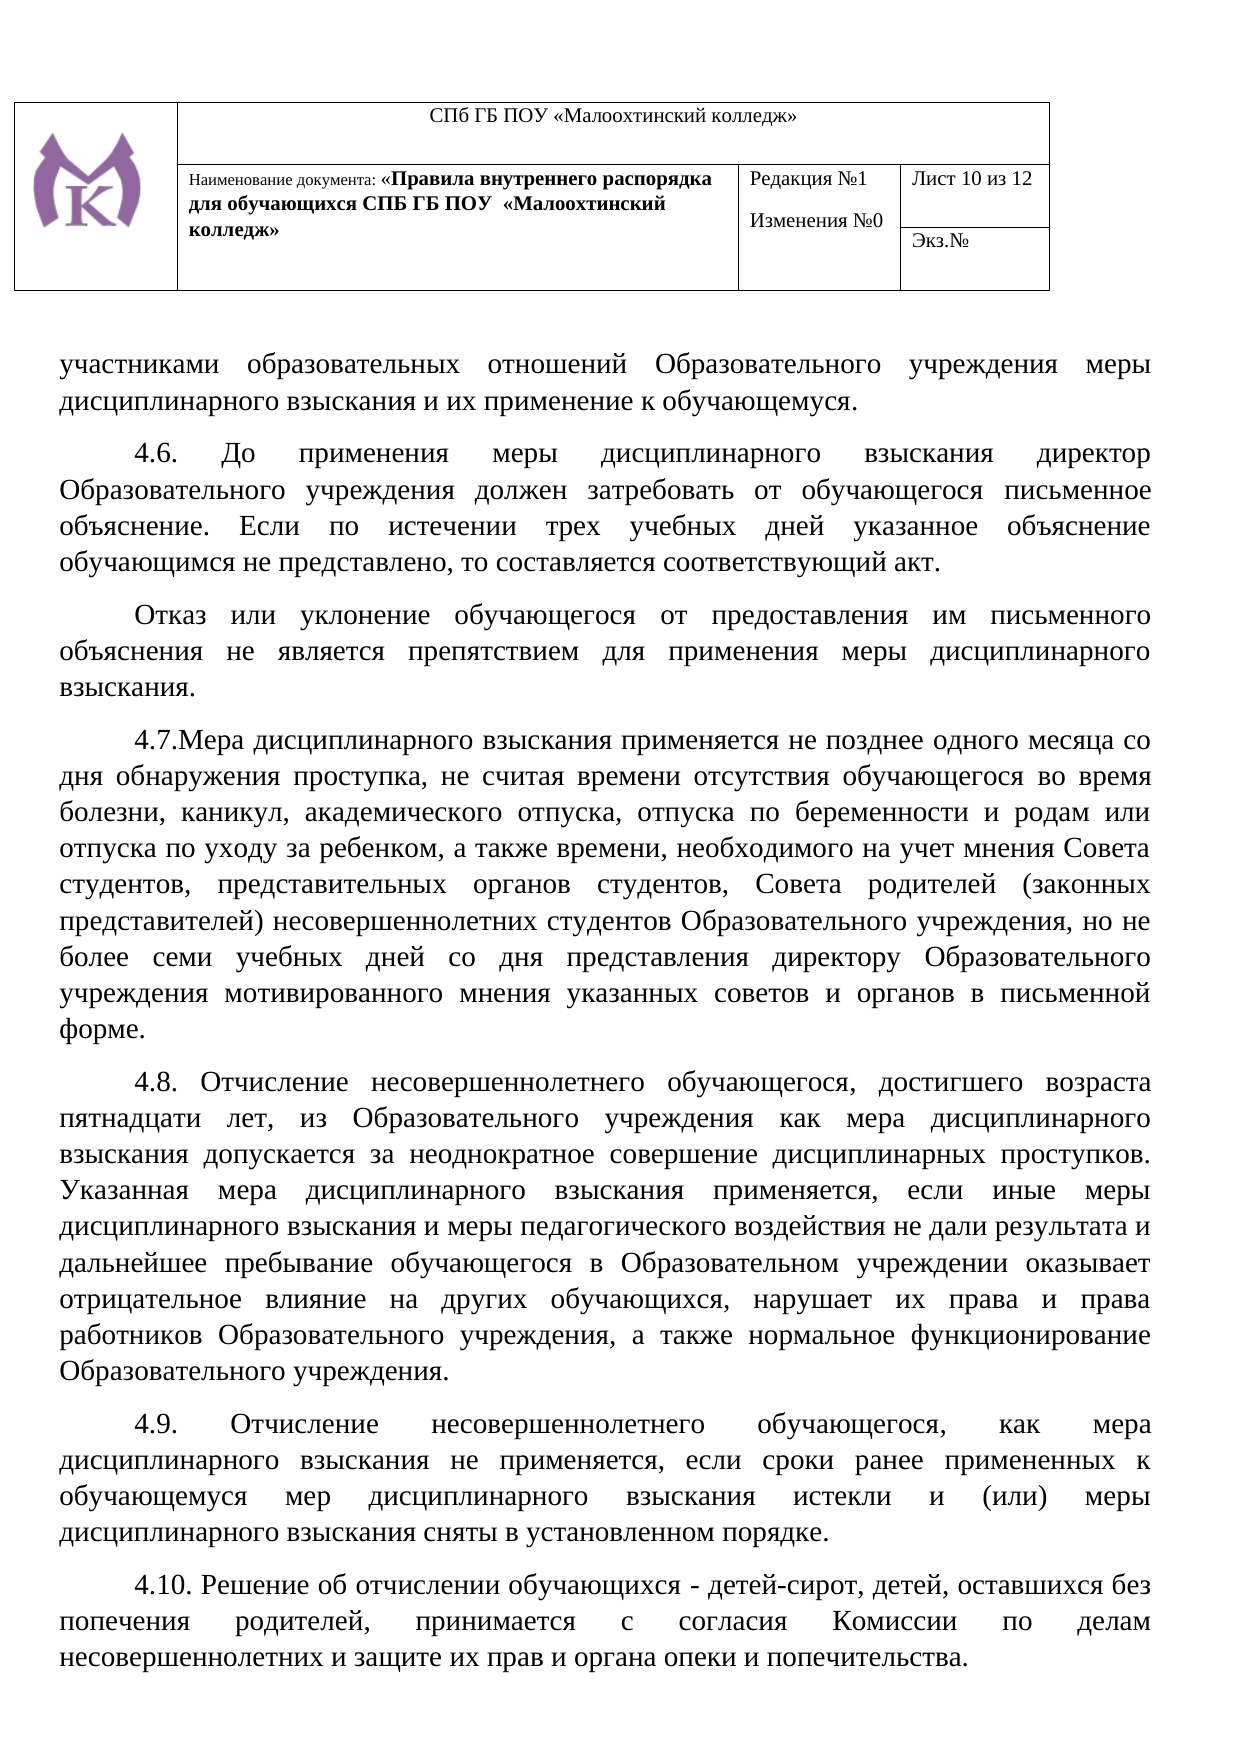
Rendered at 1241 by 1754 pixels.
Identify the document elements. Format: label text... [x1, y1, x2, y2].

text 4.9. Отчисление несовершеннолетнего обучающегося, как мера дисциплинарного взыскания не применяется, если сроки ранее примененных к обучающемуся мер дисциплинарного взыскания истекли и (или) меры дисциплинарного взыскания сняты в установленном порядке. [59, 1406, 1152, 1548]
picture [33, 132, 143, 230]
text 4.10. Решение об отчислении обучающихся - детей-сирот, детей, оставшихся без попечения родителей, принимается с согласия Комиссии по делам несовершеннолетних и защите их прав и органа опеки и попечительства. [59, 1567, 1152, 1673]
text 4.8. Отчисление несовершеннолетнего обучающегося, достигшего возраста пятнадцати лет, из Образовательного учреждения как мера дисциплинарного взыскания допускается за неоднократное совершение дисциплинарных проступков. Указанная мера дисциплинарного взыскания применяется, если иные меры дисциплинарного взыскания и меры педагогического воздействия не дали результата и дальнейшее пребывание обучающегося в Образовательном учреждении оказывает отрицательное влияние на других обучающихся, нарушает их права и права работников Образовательного учреждения, а также нормальное функционирование Образовательного учреждения. [59, 1064, 1152, 1387]
text 4.7.Мера дисциплинарного взыскания применяется не позднее одного месяца со дня обнаружения проступка, не считая времени отсутствия обучающегося во время болезни, каникул, академического отпуска, отпуска по беременности и родам или отпуска по уходу за ребенком, а также времени, необходимого на учет мнения Совета студентов, представительных органов студентов, Совета родителей (законных представителей) несовершеннолетних студентов Образовательного учреждения, но не более семи учебных дней со дня представления директору Образовательного учреждения мотивированного мнения указанных советов и органов в письменной форме. [59, 722, 1152, 1045]
text Отказ или уклонение обучающегося от предоставления им письменного объяснения не является препятствием для применения меры дисциплинарного взыскания. [59, 597, 1152, 703]
text 4.6. До применения меры дисциплинарного взыскания директор Образовательного учреждения должен затребовать от обучающегося письменное объяснение. Если по истечении трех учебных дней указанное объяснение обучающимся не представлено, то составляется соответствующий акт. [59, 436, 1152, 578]
